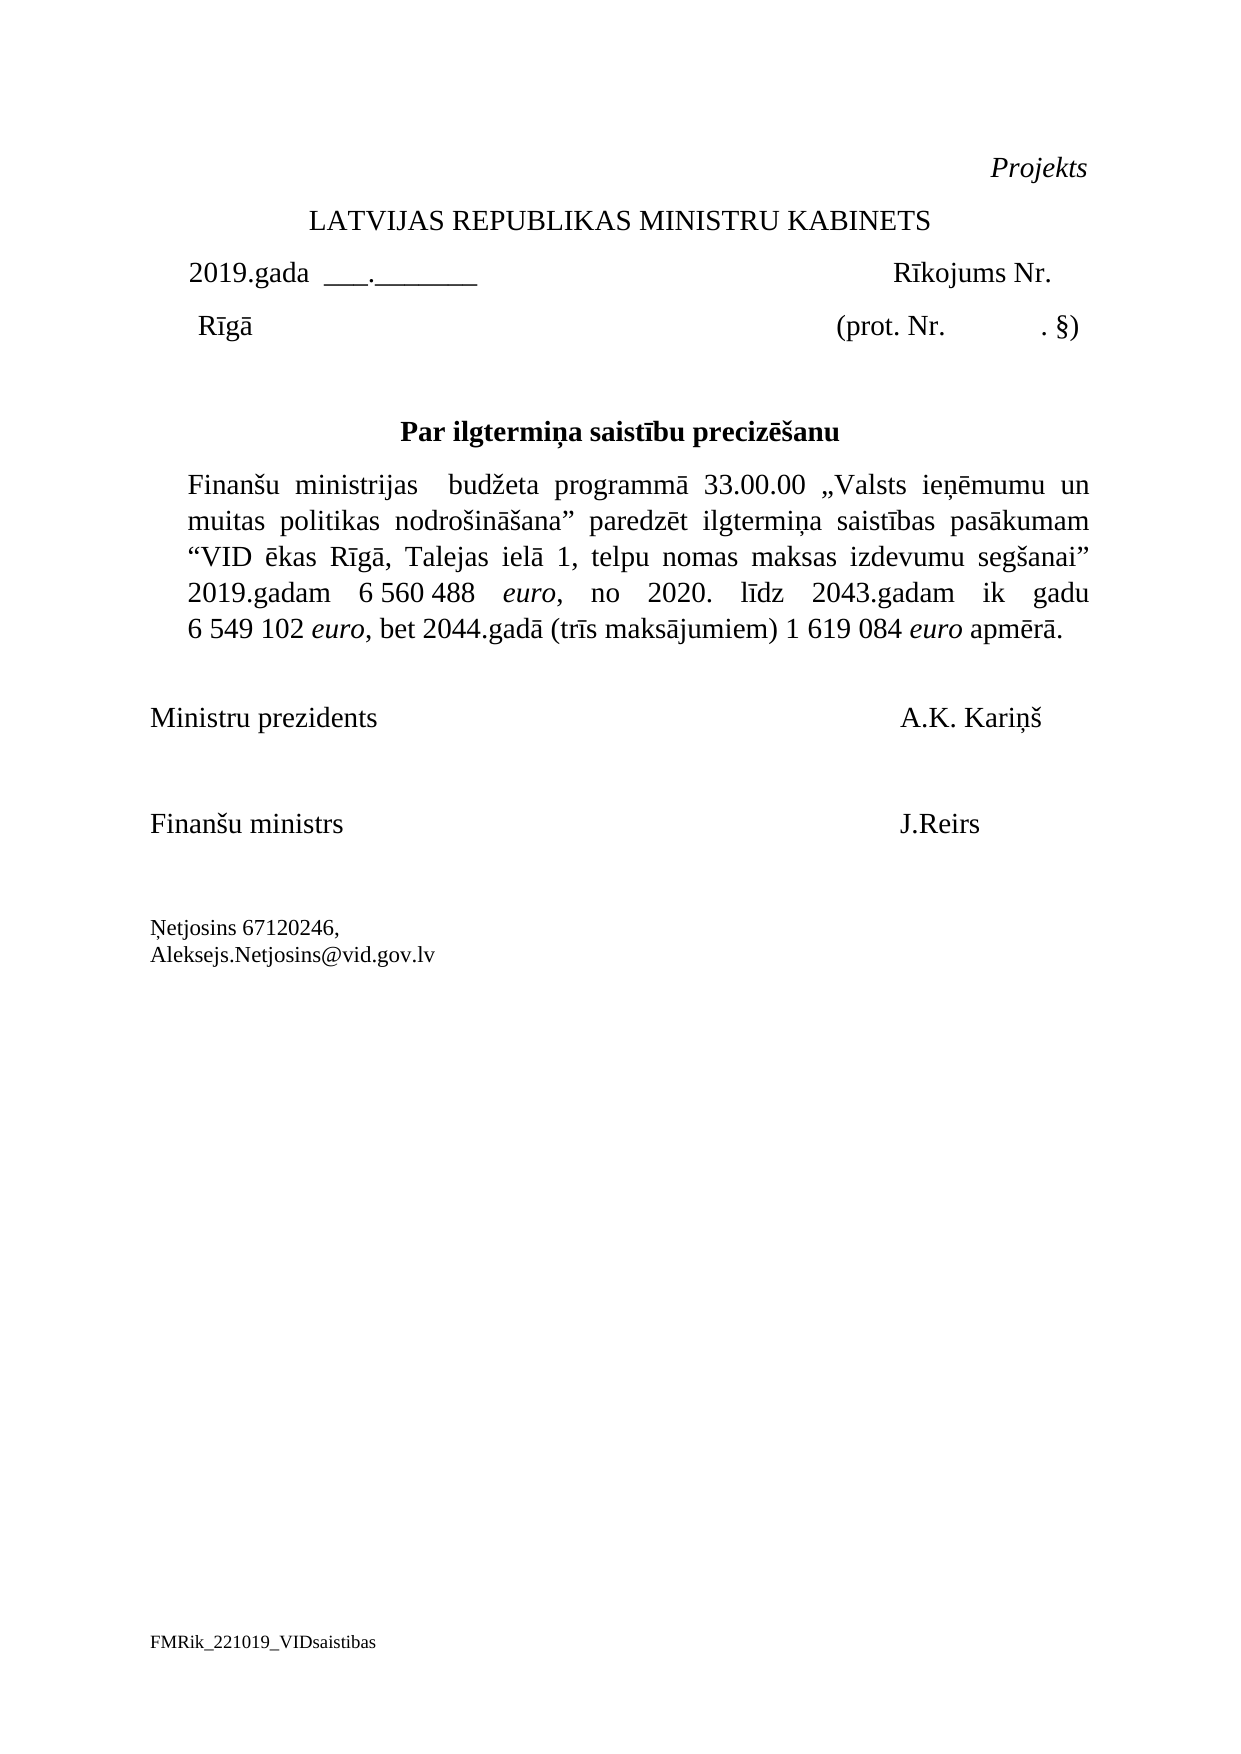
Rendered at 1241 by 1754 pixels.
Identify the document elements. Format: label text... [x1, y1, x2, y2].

text Par ilgtermiņa saistību precizēšanu [150, 414, 1090, 448]
text Aleksejs.Netjosins@vid.gov.lv [150, 941, 1090, 967]
text 2019.gada ___._______ Rīkojums Nr. [150, 256, 1090, 289]
text LATVIJAS REPUBLIKAS MINISTRU KABINETS [150, 203, 1090, 236]
text Ministru prezidents A.K. Kariņš [150, 700, 1090, 734]
text Projekts [150, 150, 1090, 183]
list Finanšu ministrijas budžeta programmā 33.00.00 „Valsts ieņēmumu un muitas politikas nodrošināšana” paredzēt ilgtermiņa saistības pasākumam “VID ēkas Rīgā, Talejas ielā 1, telpu nomas maksas izdevumu segšanai” 2019.gadam 6 560 488 euro, no 2020. līdz 2043.gadam ik gadu 6 549 102 euro, bet 2044.gadā (trīs maksājumiem) 1 619 084 euro apmērā. [187, 467, 1090, 645]
text Ņetjosins 67120246, [150, 914, 1090, 941]
text Rīgā (prot. Nr. . §) [150, 308, 1090, 342]
text Finanšu ministrs J.Reirs [150, 806, 1090, 839]
